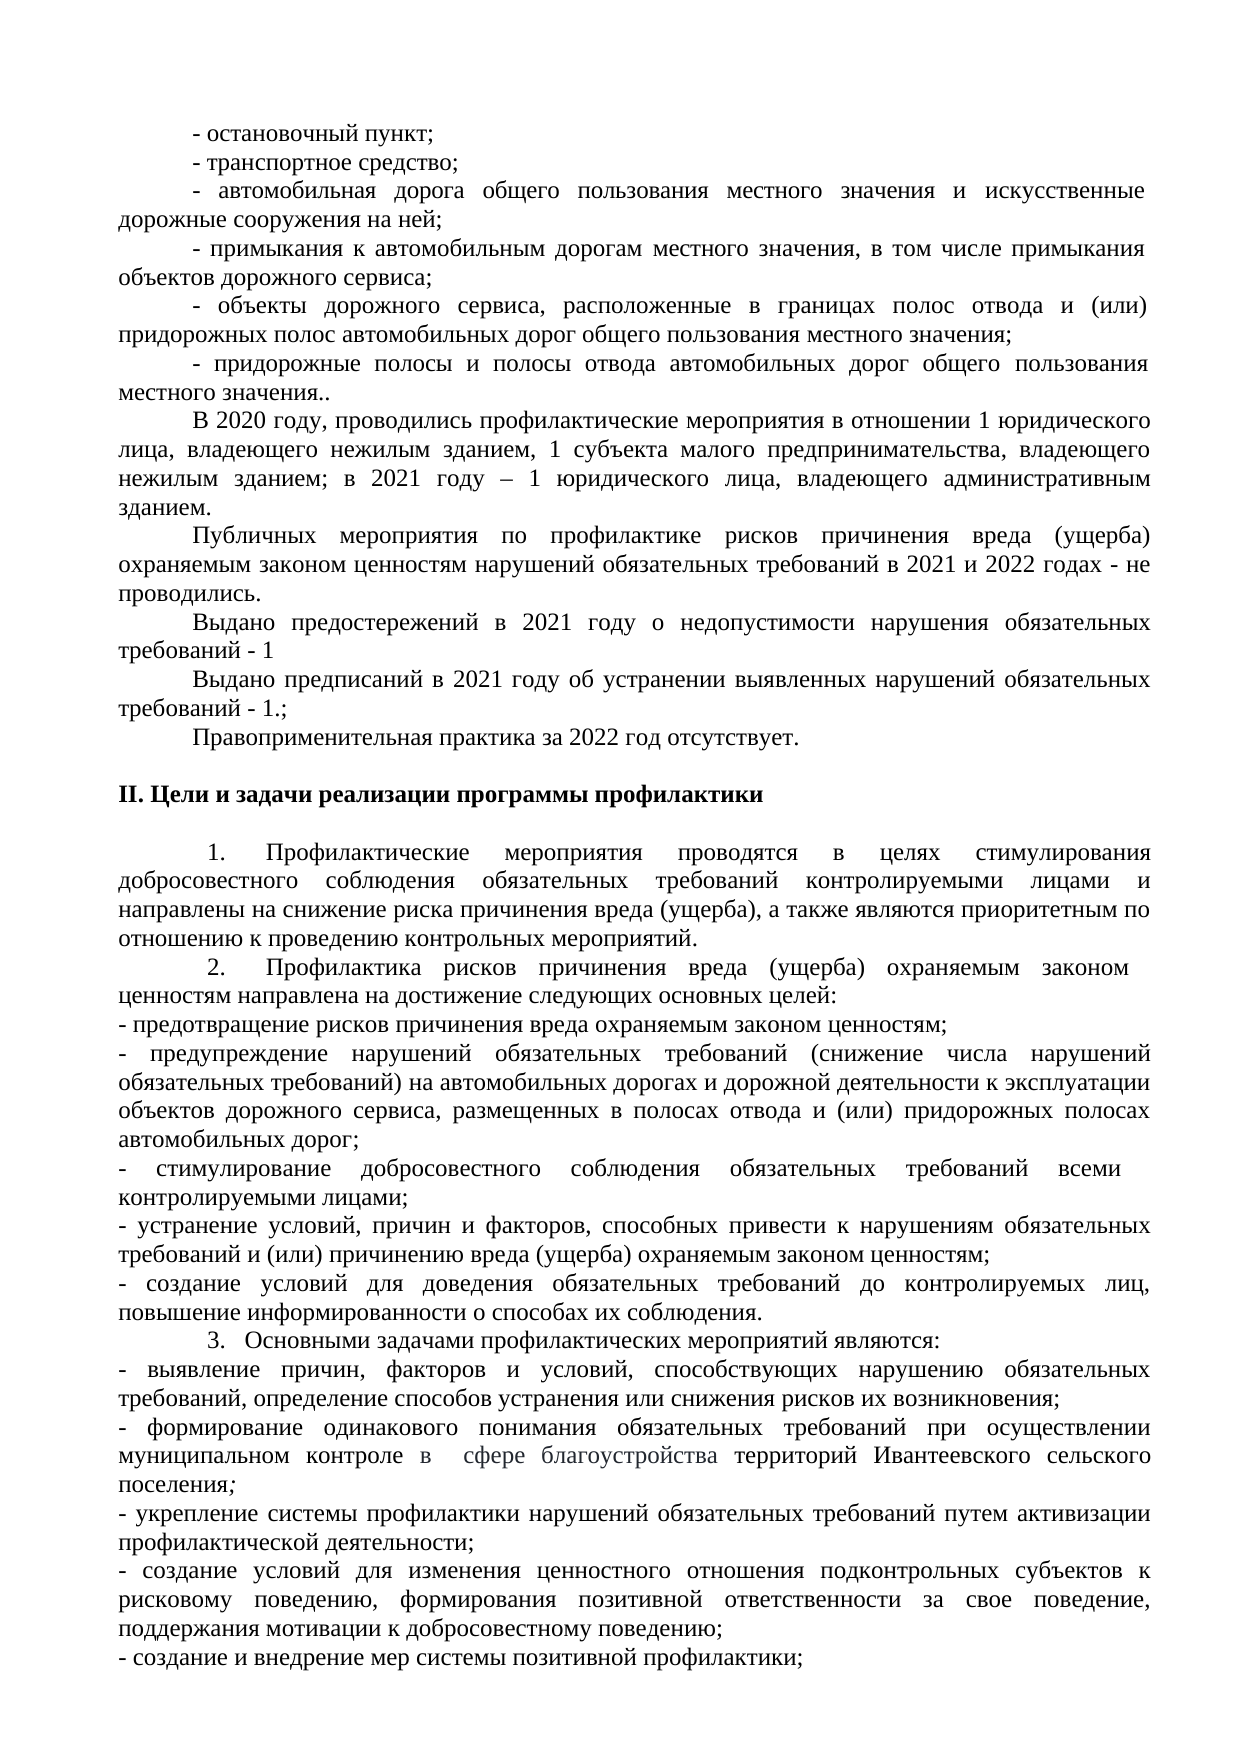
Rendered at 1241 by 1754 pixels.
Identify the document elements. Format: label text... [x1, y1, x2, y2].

list В 2020 году, проводились профилактические мероприятия в отношении 1 юридического лица, владеющего нежилым зданием, 1 субъекта малого предпринимательства, владеющего нежилым зданием; в 2021 году – 1 юридического лица, владеющего административным зданием. [118, 406, 1152, 521]
text - создание и внедрение мер системы позитивной профилактики; [118, 1642, 1152, 1671]
text - объекты дорожного сервиса, расположенные в границах полос отвода и (или) придорожных полос автомобильных дорог общего пользования местного значения; [118, 291, 1148, 348]
text - примыкания к автомобильным дорогам местного значения, в том числе примыкания объектов дорожного сервиса; [118, 233, 1145, 291]
text - предупреждение нарушений обязательных требований (снижение числа нарушений обязательных требований) на автомобильных дорогах и дорожной деятельности к эксплуатации объектов дорожного сервиса, размещенных в полосах отвода и (или) придорожных полосах автомобильных дорог; [118, 1038, 1152, 1153]
text - придорожные полосы и полосы отвода автомобильных дорог общего пользования местного значения.. [118, 348, 1148, 406]
text - предотвращение рисков причинения вреда охраняемым законом ценностям; [118, 1009, 1152, 1038]
text - выявление причин, факторов и условий, способствующих нарушению обязательных требований, определение способов устранения или снижения рисков их возникновения; [118, 1354, 1152, 1412]
text - стимулирование добросовестного соблюдения обязательных требований всеми контролируемыми лицами; [118, 1153, 1152, 1211]
text - создание условий для изменения ценностного отношения подконтрольных субъектов к рисковому поведению, формирования позитивной ответственности за свое поведение, поддержания мотивации к добросовестному поведению; [118, 1556, 1152, 1642]
text - остановочный пункт; [118, 118, 1143, 147]
text - укрепление системы профилактики нарушений обязательных требований путем активизации профилактической деятельности; [118, 1498, 1152, 1556]
list Основными задачами профилактических мероприятий являются: [207, 1326, 1152, 1354]
list Профилактика рисков причинения вреда (ущерба) охраняемым законом ценностям направлена на достижение следующих основных целей: [118, 952, 1152, 1009]
list Выдано предостережений в 2021 году о недопустимости нарушения обязательных требований - 1 [118, 607, 1152, 664]
list II. Цели и задачи реализации программы профилактики [118, 779, 1152, 808]
list Публичных мероприятия по профилактике рисков причинения вреда (ущерба) охраняемым законом ценностям нарушений обязательных требований в 2021 и 2022 годах - не проводились. [118, 521, 1152, 607]
list Выдано предписаний в 2021 году об устранении выявленных нарушений обязательных требований - 1.; [118, 664, 1152, 722]
text - транспортное средство; [118, 147, 1152, 176]
list Правоприменительная практика за 2022 год отсутствует. [118, 722, 1152, 751]
text - создание условий для доведения обязательных требований до контролируемых лиц, повышение информированности о способах их соблюдения. [118, 1268, 1152, 1326]
list Профилактические мероприятия проводятся в целях стимулирования добросовестного соблюдения обязательных требований контролируемыми лицами и направлены на снижение риска причинения вреда (ущерба), а также являются приоритетным по отношению к проведению контрольных мероприятий. [118, 837, 1152, 952]
text - автомобильная дорога общего пользования местного значения и искусственные дорожные сооружения на ней; [118, 176, 1144, 233]
text - формирование одинакового понимания обязательных требований при осуществлении муниципальном контроле в сфере благоустройства территорий Ивантеевского сельского поселения; [118, 1412, 1152, 1498]
text - устранение условий, причин и факторов, способных привести к нарушениям обязательных требований и (или) причинению вреда (ущерба) охраняемым законом ценностям; [118, 1211, 1152, 1268]
